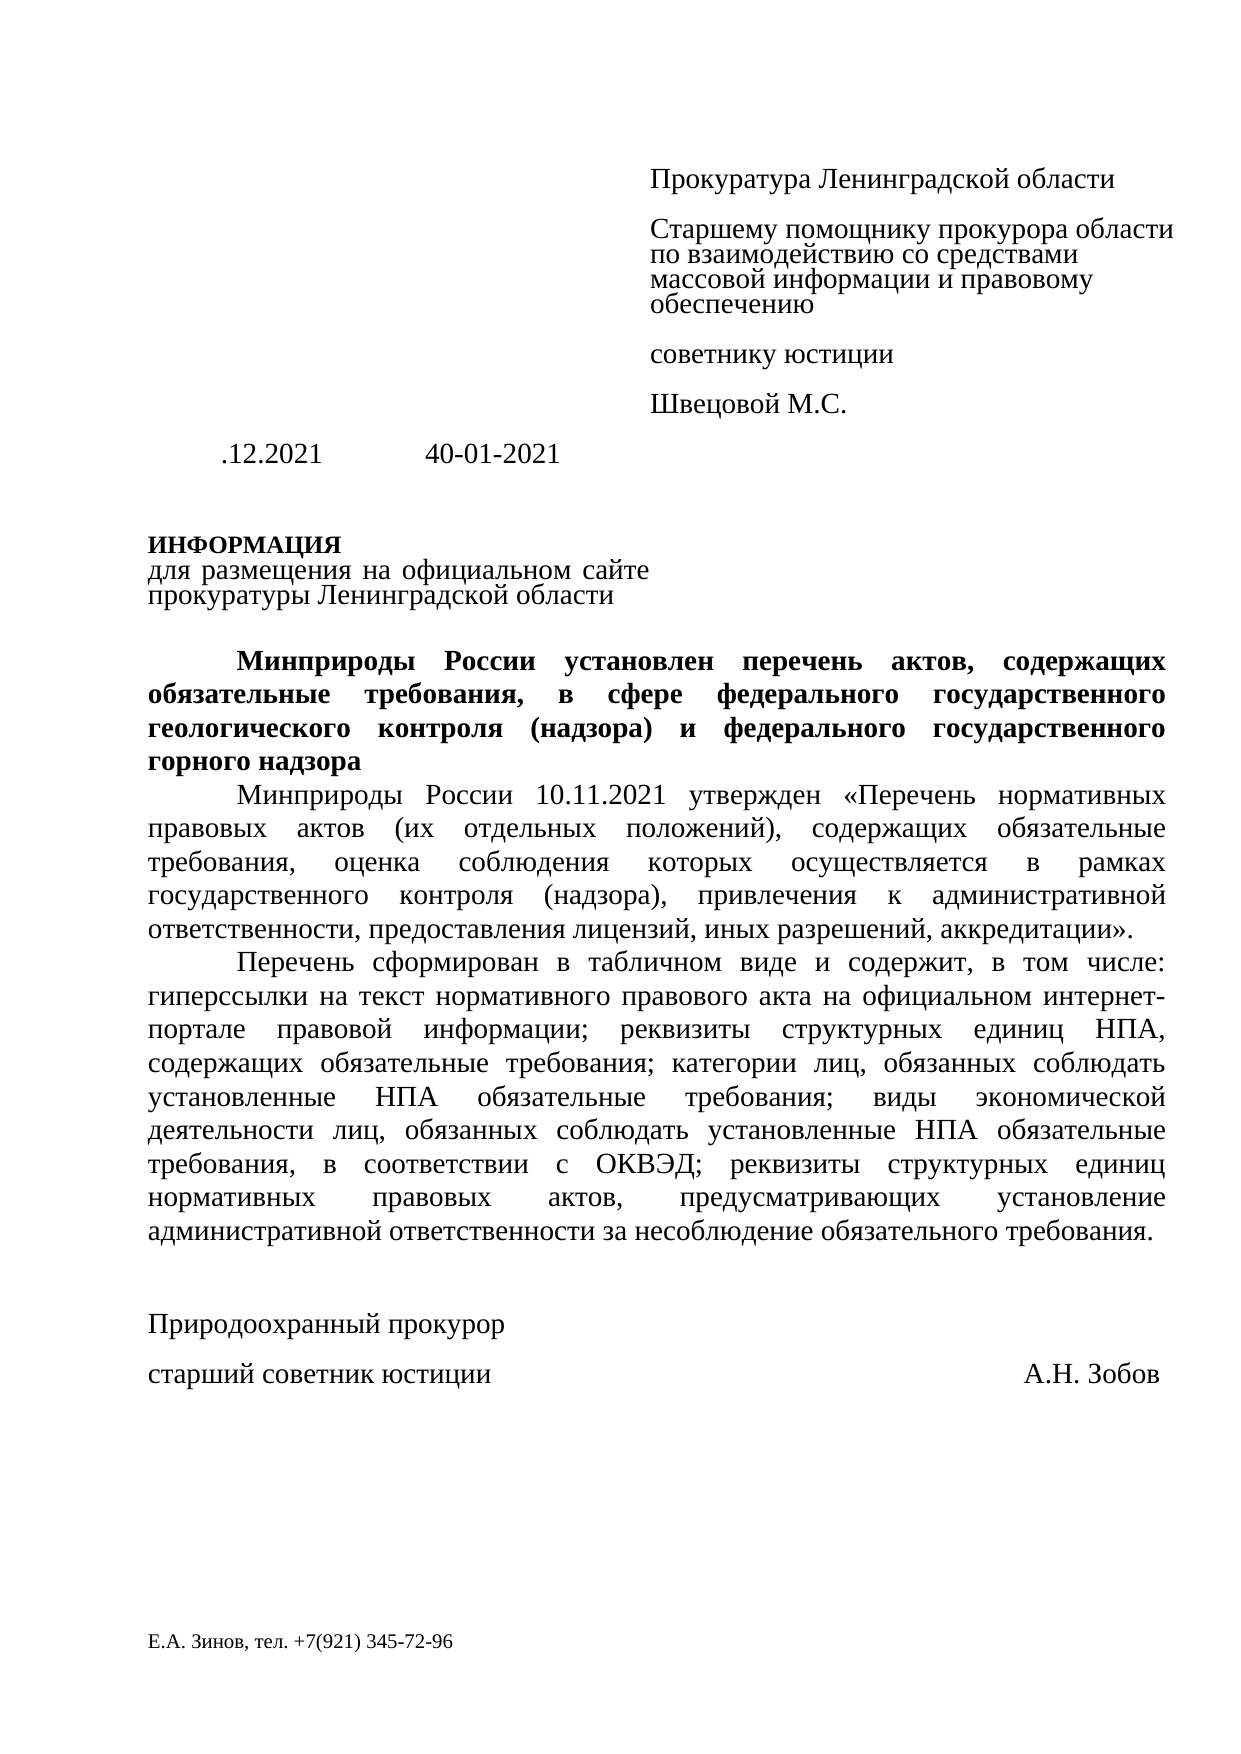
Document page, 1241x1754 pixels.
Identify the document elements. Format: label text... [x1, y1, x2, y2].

text Минприроды России установлен перечень актов, содержащих обязательные требования, в сфере федерального государственного геологического контроля (надзора) и федерального государственного горного надзора [148, 643, 1167, 777]
text для размещения на официальном сайте прокуратуры Ленинградской области [148, 559, 650, 609]
text .12.2021 40-01-2021 [148, 443, 1176, 468]
text Перечень сформирован в табличном виде и содержит, в том числе: гиперссылки на текст нормативного правового акта на официальном интернет-портале правовой информации; реквизиты структурных единиц НПА, содержащих обязательные требования; категории лиц, обязанных соблюдать установленные НПА обязательные требования; виды экономической деятельности лиц, обязанных соблюдать установленные НПА обязательные требования, в соответствии с ОКВЭД; реквизиты структурных единиц нормативных правовых актов, предусматривающих установление административной ответственности за несоблюдение обязательного требования. [148, 944, 1167, 1246]
text Прокуратура Ленинградской области [650, 168, 1176, 193]
text Природоохранный прокурор [148, 1313, 1167, 1338]
text ИНФОРМАЦИЯ [148, 530, 1176, 559]
text старший советник юстиции А.Н. Зобов [148, 1363, 1167, 1388]
text советнику юстиции [650, 343, 1176, 368]
text Швецовой М.С. [650, 393, 1176, 418]
text Старшему помощнику прокурора области по взаимодействию со средствами массовой информации и правовому обеспечению [650, 218, 1176, 318]
text Минприроды России 10.11.2021 утвержден «Перечень нормативных правовых актов (их отдельных положений), содержащих обязательные требования, оценка соблюдения которых осуществляется в рамках государственного контроля (надзора), привлечения к административной ответственности, предоставления лицензий, иных разрешений, аккредитации». [148, 777, 1167, 944]
text Е.А. Зинов, тел. +7(921) 345-72-96 [148, 1629, 1167, 1653]
